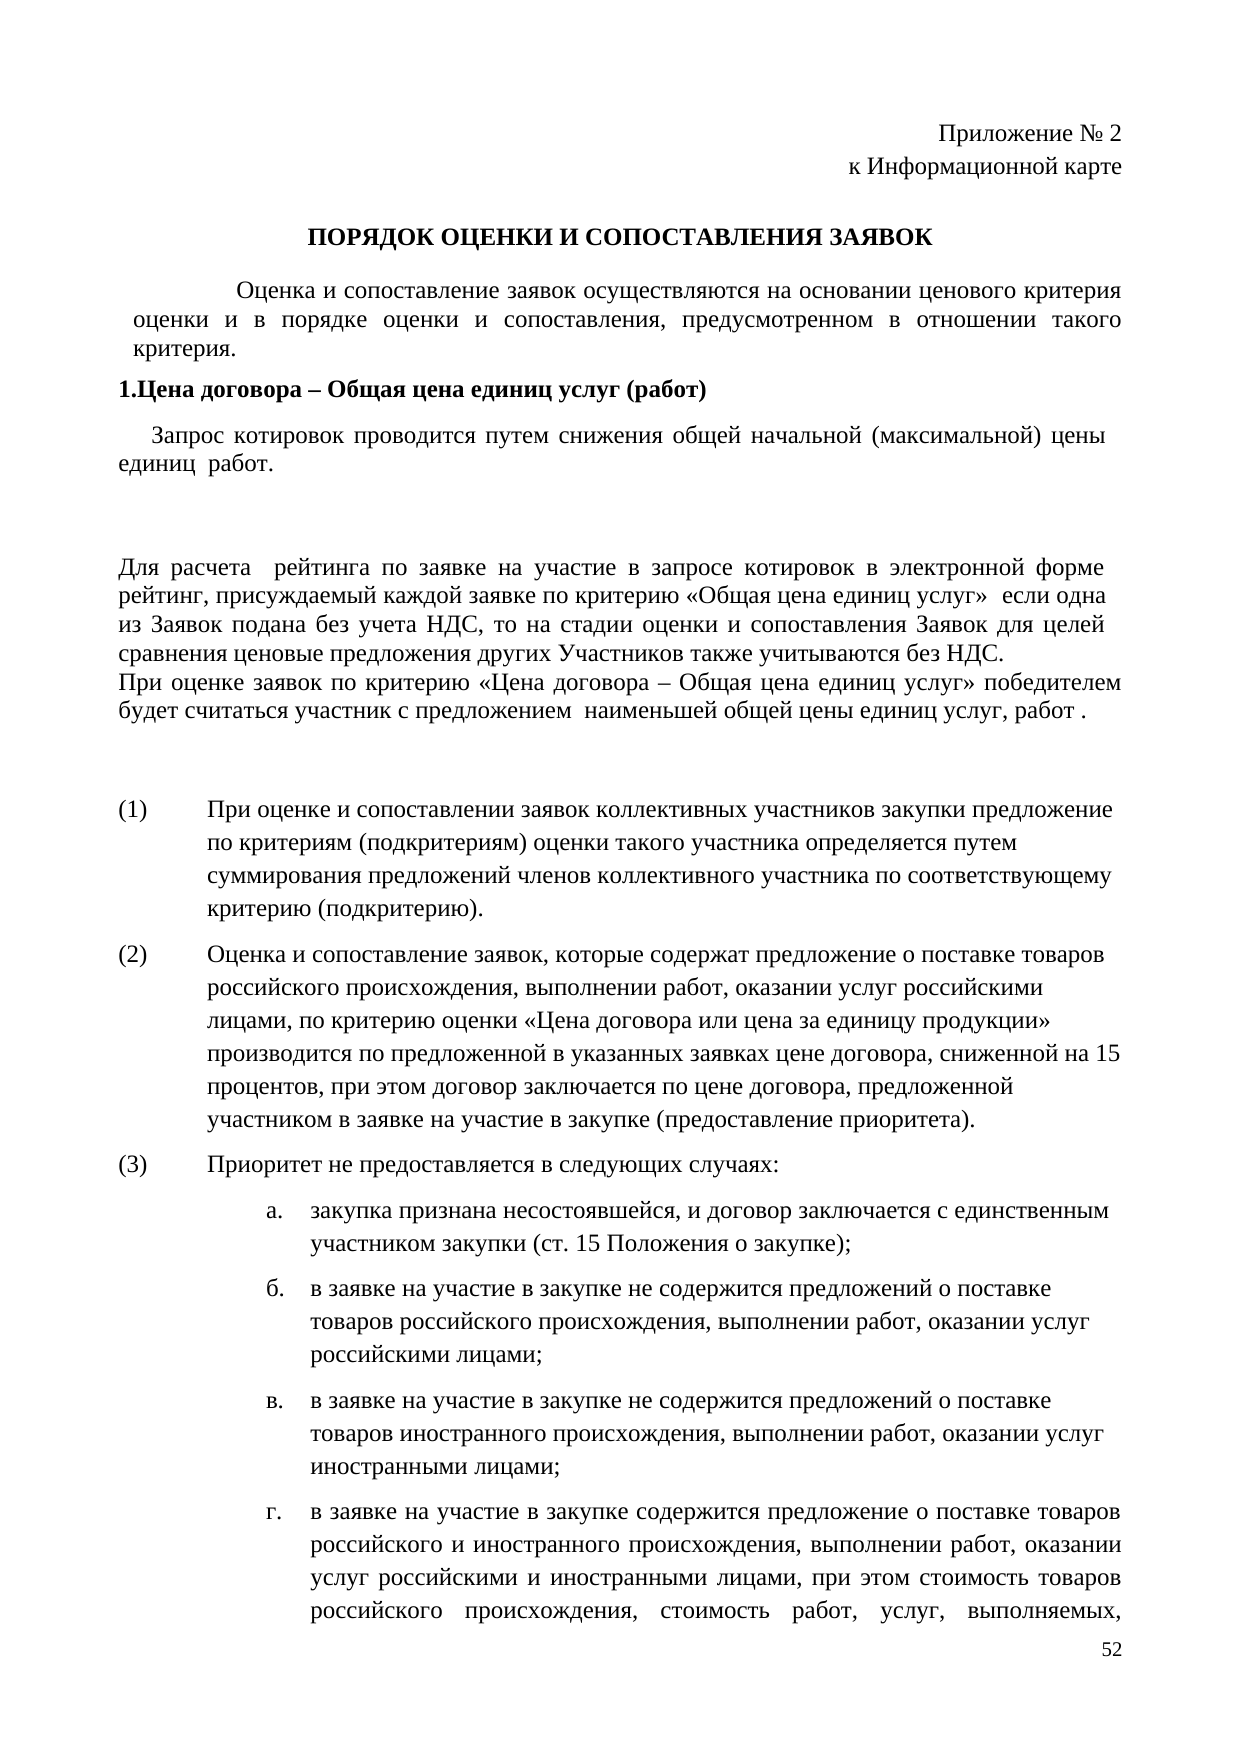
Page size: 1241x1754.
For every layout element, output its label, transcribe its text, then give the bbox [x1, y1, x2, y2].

text Приложение № 2 к Информационной карте [118, 118, 1122, 180]
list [266, 1496, 1122, 1624]
list При оценке и сопоставлении заявок коллективных участников закупки предложение по критериям (подкритериям) оценки такого участника определяется путем суммирования предложений членов коллективного участника по соответствующему критерию (подкритерию). [118, 794, 1122, 922]
text ПОРЯДОК ОЦЕНКИ И СОПОСТАВЛЕНИЯ ЗАЯВОК [118, 222, 1122, 250]
list Приоритет не предоставляется в следующих случаях: [118, 1149, 1122, 1178]
text Оценка и сопоставление заявок осуществляются на основании ценового критерия оценки и в порядке оценки и сопоставления, предусмотренном в отношении такого критерия. [133, 275, 1122, 362]
list в заявке на участие в закупке не содержится предложений о поставке товаров иностранного происхождения, выполнении работ, оказании услуг иностранными лицами; [266, 1385, 1122, 1480]
list в заявке на участие в закупке не содержится предложений о поставке товаров российского происхождения, выполнении работ, оказании услуг российскими лицами; [266, 1273, 1122, 1368]
text 1.Цена договора – Общая цена единиц услуг (работ) [118, 374, 1122, 403]
list закупка признана несостоявшейся, и договор заключается с единственным участником закупки (ст. 15 Положения о закупке); [266, 1195, 1122, 1257]
text Запрос котировок проводится путем снижения общей начальной (максимальной) цены единиц работ. [118, 420, 1106, 477]
text При оценке заявок по критерию «Цена договора – Общая цена единиц услуг» победителем будет считаться участник с предложением наименьшей общей цены единиц услуг, работ . [118, 667, 1122, 724]
list Оценка и сопоставление заявок, которые содержат предложение о поставке товаров российского происхождения, выполнении работ, оказании услуг российскими лицами, по критерию оценки «Цена договора или цена за единицу продукции» производится по предложенной в указанных заявках цене договора, сниженной на 15 процентов, при этом договор заключается по цене договора, предложенной участником в заявке на участие в закупке (предоставление приоритета). [118, 939, 1122, 1132]
text Для расчета рейтинга по заявке на участие в запросе котировок в электронной форме рейтинг, присуждаемый каждой заявке по критерию «Общая цена единиц услуг» если одна из Заявок подана без учета НДС, то на стадии оценки и сопоставления Заявок для целей сравнения ценовые предложения других Участников также учитываются без НДС. [118, 552, 1106, 667]
